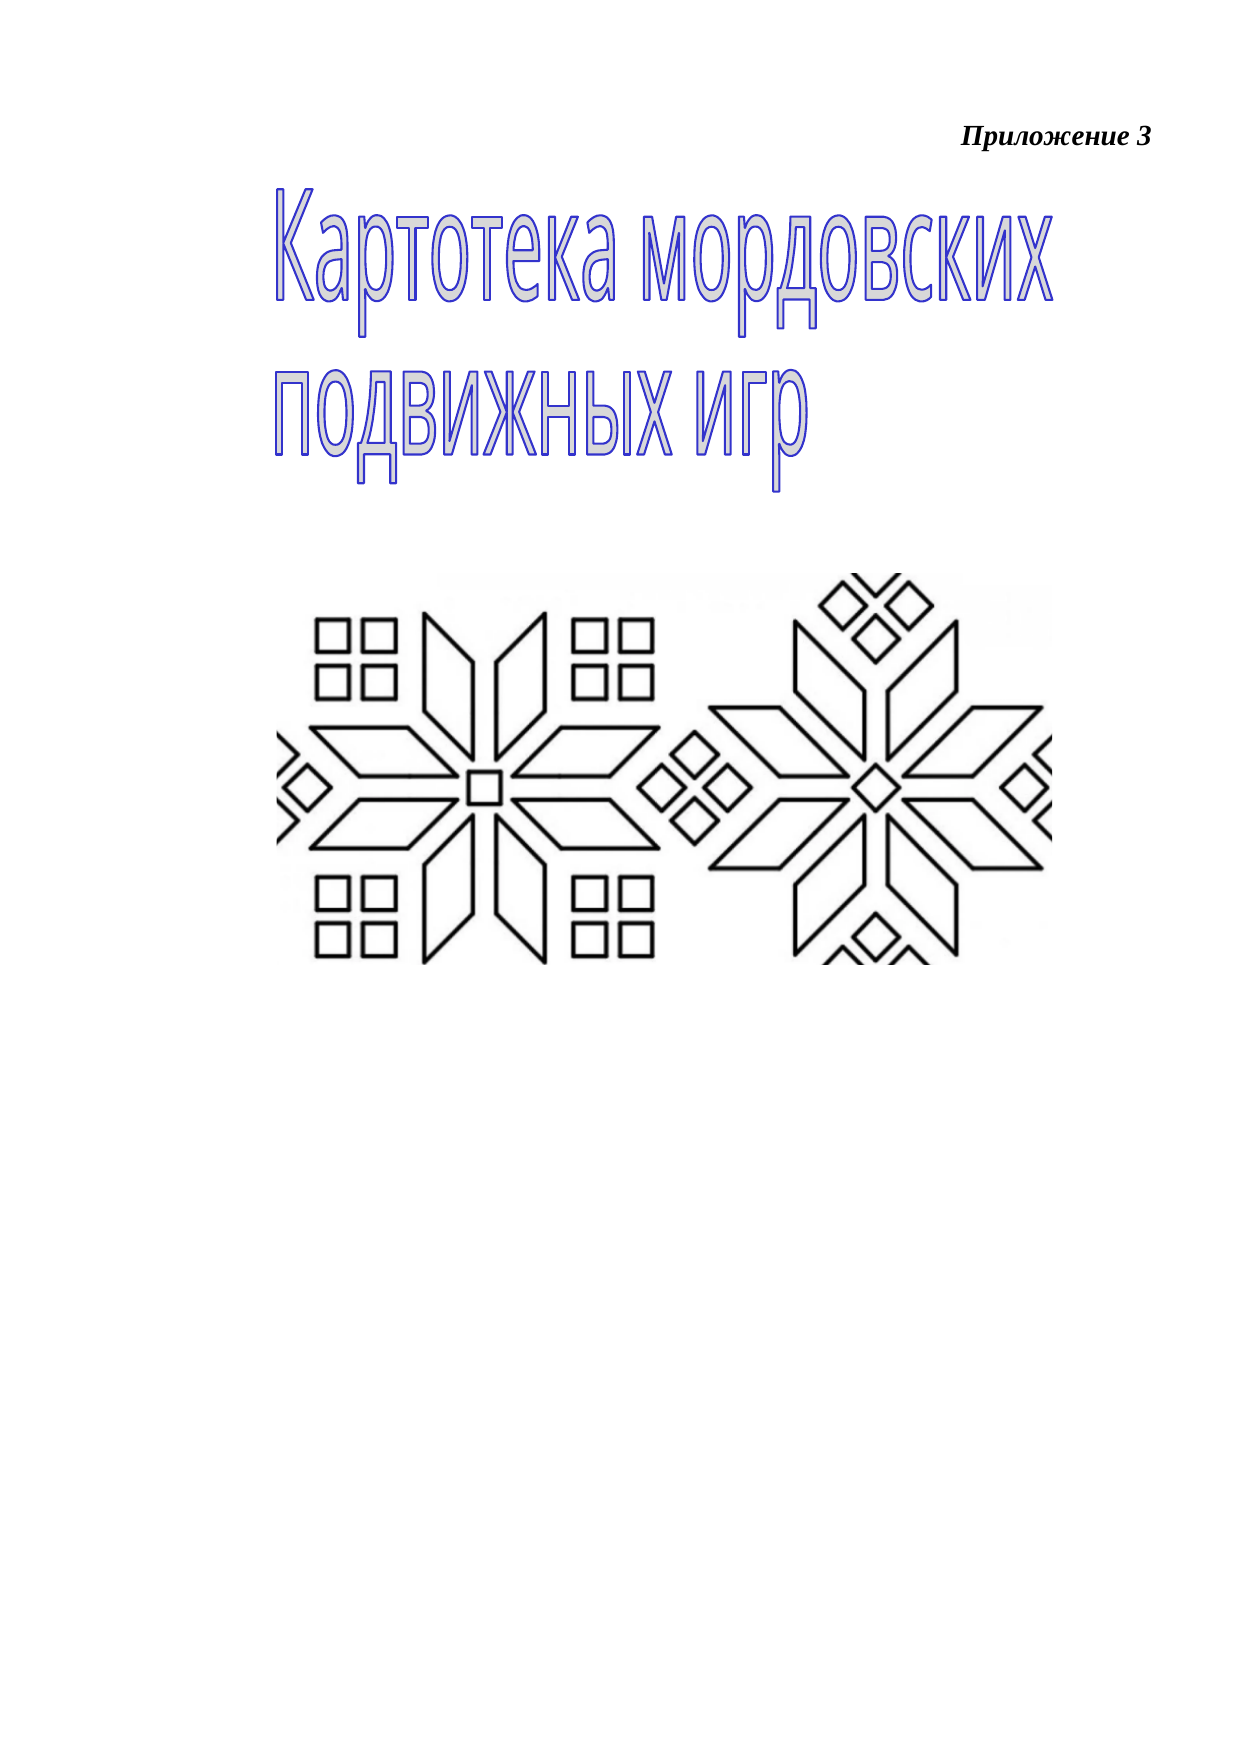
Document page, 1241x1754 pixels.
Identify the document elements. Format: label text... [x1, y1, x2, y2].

text Приложение 3 [177, 118, 1152, 152]
picture [276, 573, 1053, 965]
